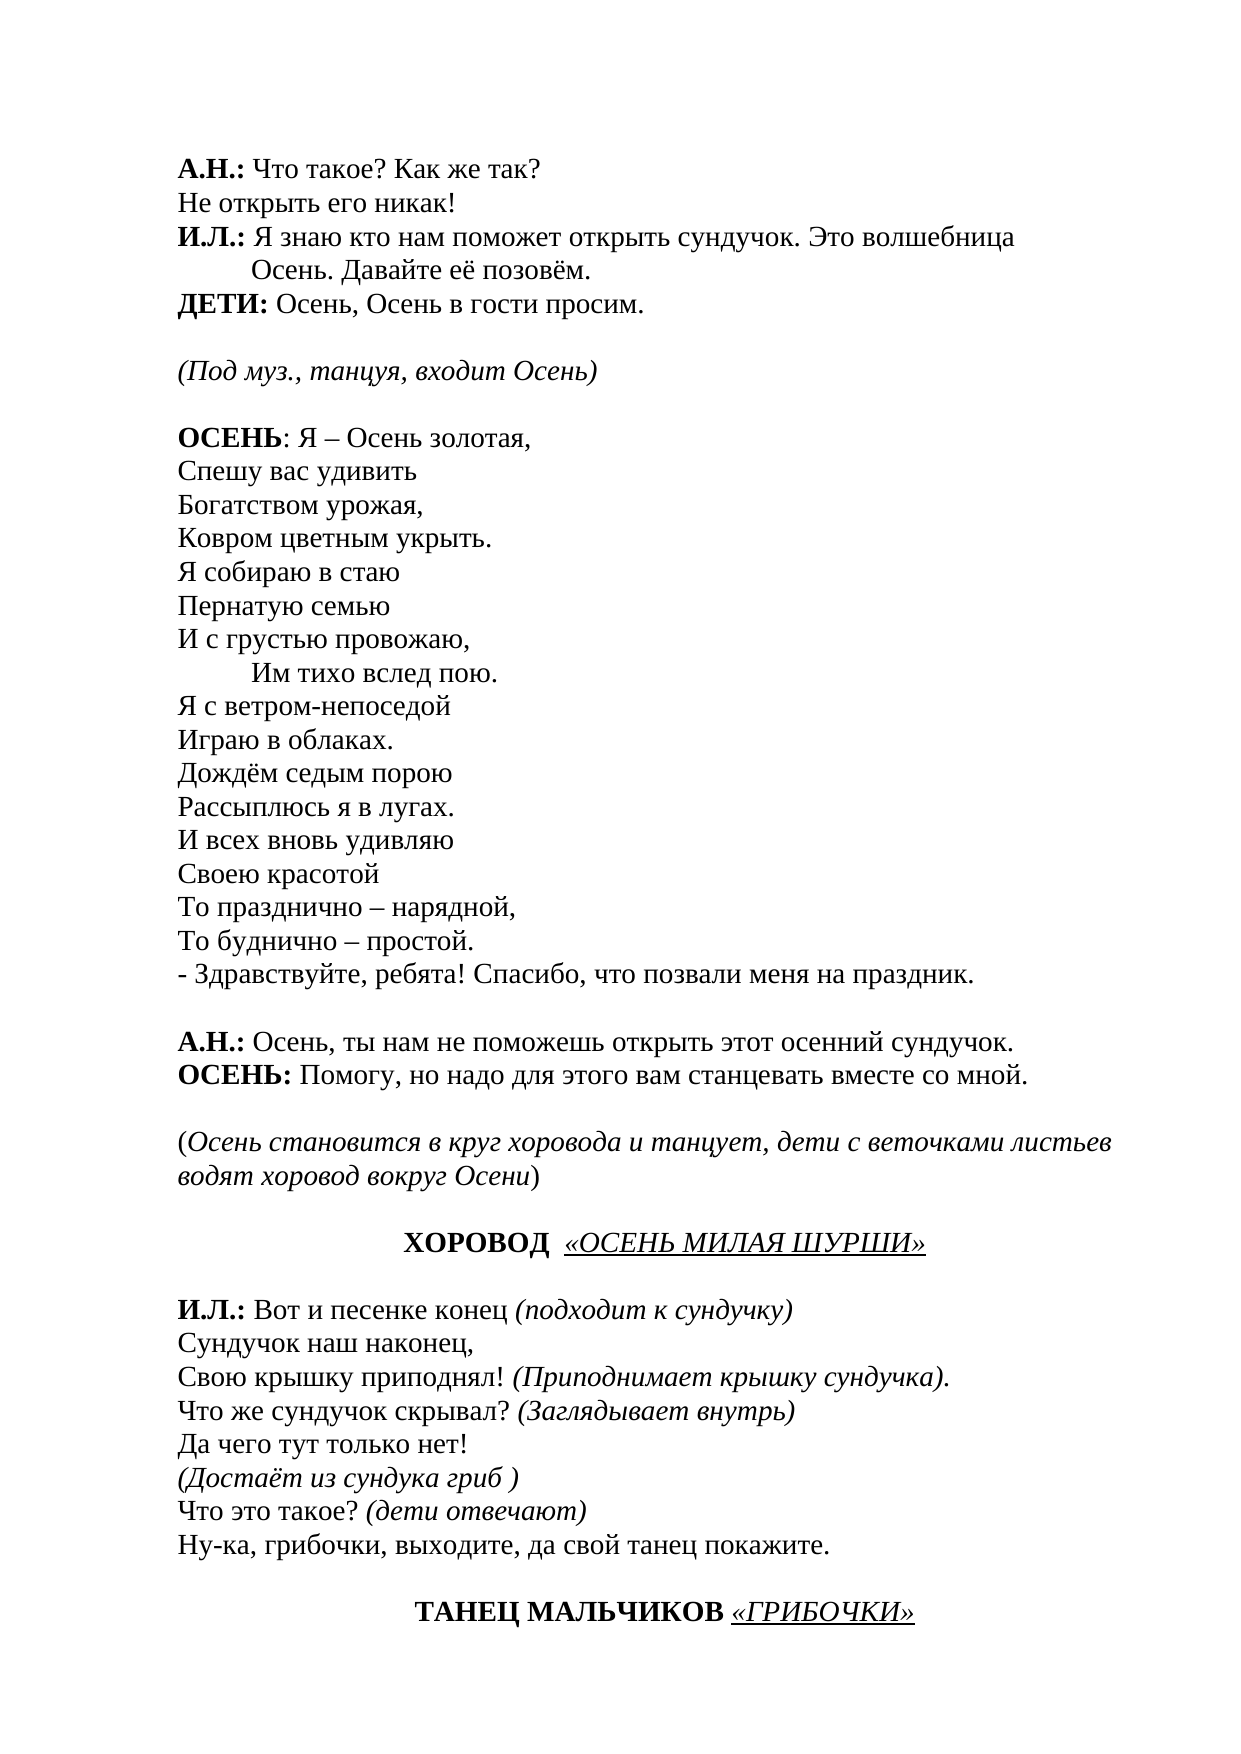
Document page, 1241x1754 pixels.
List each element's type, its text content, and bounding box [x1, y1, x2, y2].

text И.Л.: Вот и песенке конец (подходит к сундучку) [177, 1292, 1152, 1326]
text Что же сундучок скрывал? (Заглядывает внутрь) [177, 1393, 1152, 1426]
text Я собираю в стаю [177, 554, 1152, 588]
text И всех вновь удивляю [177, 822, 1152, 856]
text (Достаёт из сундука гриб ) [177, 1460, 1152, 1493]
text Рассыплюсь я в лугах. [177, 789, 1152, 822]
text То празднично – нарядной, [177, 889, 1152, 923]
text А.Н.: Осень, ты нам не поможешь открыть этот осенний сундучок. [177, 1024, 1152, 1057]
text Своею красотой [177, 856, 1152, 889]
text (Под муз., танцуя, входит Осень) [177, 353, 1152, 386]
text Им тихо вслед пою. [177, 655, 1152, 688]
text Да чего тут только нет! [177, 1426, 1152, 1460]
text А.Н.: Что такое? Как же так? [177, 152, 1152, 185]
text ДЕТИ: Осень, Осень в гости просим. [177, 286, 1152, 319]
text - Здравствуйте, ребята! Спасибо, что позвали меня на праздник. [177, 957, 1152, 990]
text Богатством урожая, [177, 487, 1152, 521]
text Я с ветром-непоседой [177, 688, 1152, 722]
text Ну-ка, грибочки, выходите, да свой танец покажите. [177, 1527, 1152, 1560]
text И.Л.: Я знаю кто нам поможет открыть сундучок. Это волшебница [177, 219, 1152, 252]
text ОСЕНЬ: Помогу, но надо для этого вам станцевать вместе со мной. [177, 1057, 1152, 1091]
text Что это такое? (дети отвечают) [177, 1493, 1152, 1527]
text То буднично – простой. [177, 923, 1152, 957]
text Играю в облаках. [177, 722, 1152, 755]
text ХОРОВОД «ОСЕНЬ МИЛАЯ ШУРШИ» [177, 1225, 1152, 1258]
text Ковром цветным укрыть. [177, 521, 1152, 554]
text Сундучок наш наконец, [177, 1326, 1152, 1359]
text Дождём седым порою [177, 755, 1152, 789]
text (Осень становится в круг хоровода и танцует, дети с веточками листьев водят хоровод вокруг Осени) [177, 1124, 1152, 1191]
text Не открыть его никак! [177, 185, 1152, 219]
text Пернатую семью [177, 588, 1152, 621]
text Спешу вас удивить [177, 453, 1152, 487]
text ОСЕНЬ: Я – Осень золотая, [177, 420, 1152, 453]
text ТАНЕЦ МАЛЬЧИКОВ «ГРИБОЧКИ» [177, 1594, 1152, 1627]
text Свою крышку приподнял! (Приподнимает крышку сундучка). [177, 1359, 1152, 1393]
text И с грустью провожаю, [177, 621, 1152, 655]
text Осень. Давайте её позовём. [177, 252, 1152, 286]
